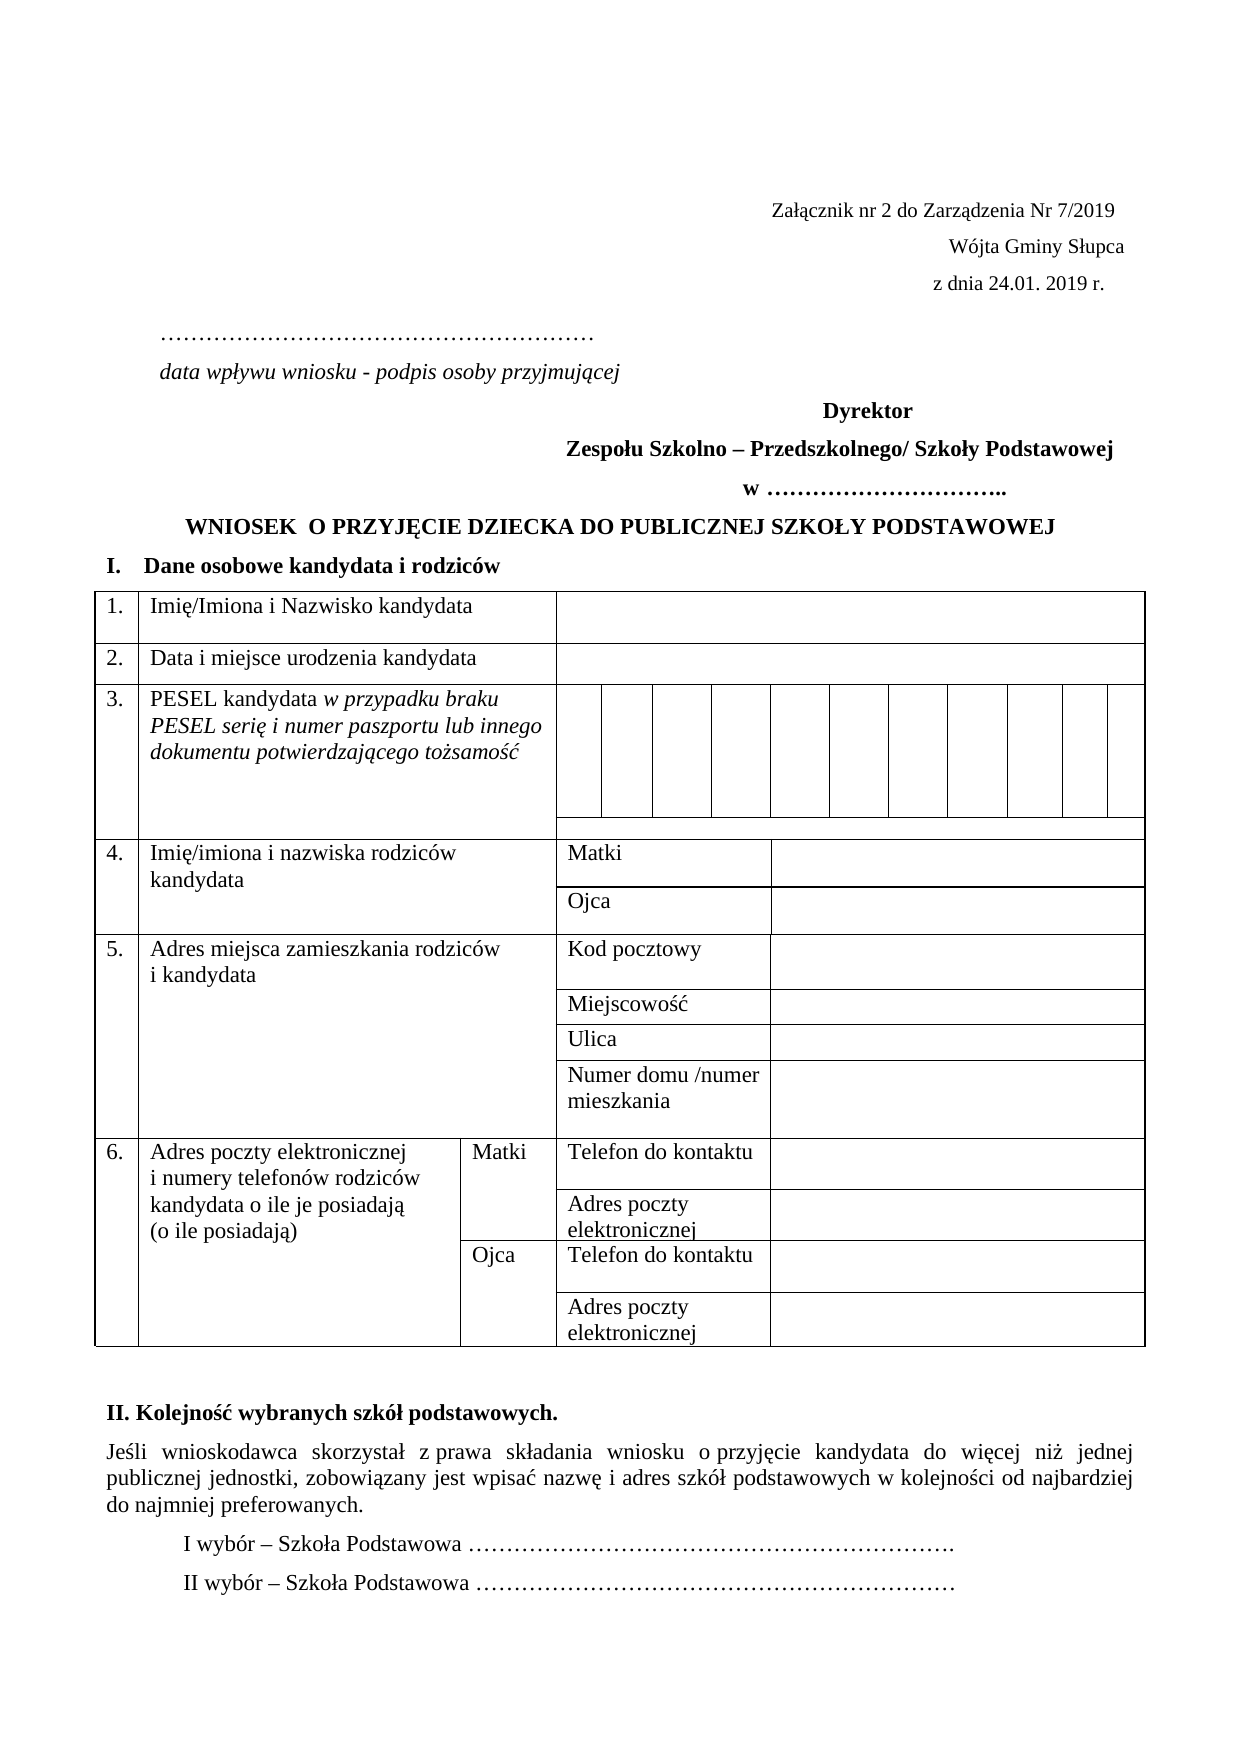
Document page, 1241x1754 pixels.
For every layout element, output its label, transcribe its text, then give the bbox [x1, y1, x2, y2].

table_cell Adres poczty elektronicznej [557, 1190, 770, 1240]
text II wybór – Szkoła Podstawowa ……………………………………………………… [159, 1568, 1134, 1595]
table_cell 3. [96, 685, 138, 839]
table_cell [772, 840, 1144, 886]
text Jeśli wnioskodawca skorzystał z prawa składania wniosku o przyjęcie kandydata do więcej niż jednej publicznej jednostki, zobowiązany jest wpisać nazwę i adres szkół podstawowych w kolejności od najbardziej do najmniej preferowanych. [106, 1438, 1134, 1517]
table_cell Telefon do kontaktu [557, 1241, 770, 1292]
table_cell [771, 685, 829, 817]
table_header Imię/Imiona i Nazwisko kandydata [139, 592, 556, 643]
table_cell Data i miejsce urodzenia kandydata [139, 644, 556, 684]
table_cell [1008, 685, 1062, 817]
table_header [557, 592, 1144, 643]
table_cell [771, 1293, 1144, 1346]
table_cell [771, 1241, 1144, 1292]
table_cell Ojca [557, 888, 771, 934]
table_cell Kod pocztowy [557, 935, 770, 989]
table_cell [771, 1190, 1144, 1240]
text Załącznik nr 2 do Zarządzenia Nr 7/2019 Wójta Gminy Słupca z dnia 24.01. 2019 r. [579, 198, 1134, 294]
table_cell [948, 685, 1007, 817]
table_cell Ulica [557, 1025, 770, 1060]
table_cell Matki [557, 840, 771, 886]
table_cell Imię/imiona i nazwiska rodziców kandydata [139, 840, 556, 934]
table_cell [889, 685, 947, 817]
text data wpływu wniosku - podpis osoby przyjmującej [136, 358, 1134, 384]
table_cell [771, 990, 1144, 1024]
table_cell [653, 685, 711, 817]
text Dyrektor [136, 397, 1134, 423]
table_cell Miejscowość [557, 990, 770, 1024]
table_cell [772, 888, 1144, 934]
text I wybór – Szkoła Podstawowa ………………………………………………………. [159, 1530, 1134, 1556]
table_cell Ojca [461, 1241, 556, 1346]
text WNIOSEK O PRZYJĘCIE DZIECKA DO PUBLICZNEJ SZKOŁY PODSTAWOWEJ [106, 513, 1134, 539]
text w ………………………….. [136, 474, 1134, 501]
table_cell 2. [96, 644, 138, 684]
table_cell [1063, 685, 1107, 817]
table_cell [830, 685, 888, 817]
table_cell [771, 1139, 1144, 1189]
text Zespołu Szkolno – Przedszkolnego/ Szkoły Podstawowej [106, 436, 1134, 462]
text I. Dane osobowe kandydata i rodziców [106, 552, 1134, 578]
table_cell [557, 644, 1144, 684]
table_cell Matki [461, 1139, 556, 1240]
table_cell [557, 685, 601, 817]
table_cell [771, 935, 1144, 989]
table_cell Telefon do kontaktu [557, 1139, 770, 1189]
table_cell [771, 1061, 1144, 1137]
table_cell Adres poczty elektronicznej [557, 1293, 770, 1346]
text II. Kolejność wybranych szkół podstawowych. [106, 1399, 1134, 1426]
text ………………………………………………… [136, 319, 1134, 345]
table_cell [712, 685, 770, 817]
table_cell [557, 818, 1144, 839]
table_cell [771, 1025, 1144, 1060]
table_header 1. [96, 592, 138, 643]
table_cell PESEL kandydata w przypadku braku PESEL serię i numer paszportu lub innego dokumentu potwierdzającego tożsamość [139, 685, 556, 839]
table_cell [1108, 685, 1144, 817]
table_cell 5. [96, 935, 138, 1137]
table_cell Adres miejsca zamieszkania rodziców i kandydata [139, 935, 556, 1137]
table_cell [602, 685, 652, 817]
table_cell 4. [96, 840, 138, 934]
table_cell Adres poczty elektronicznej i numery telefonów rodziców kandydata o ile je posiadają (o ile posiadają) [139, 1139, 460, 1346]
table_cell Numer domu /numer mieszkania [557, 1061, 770, 1137]
table_cell 6. [96, 1139, 138, 1346]
